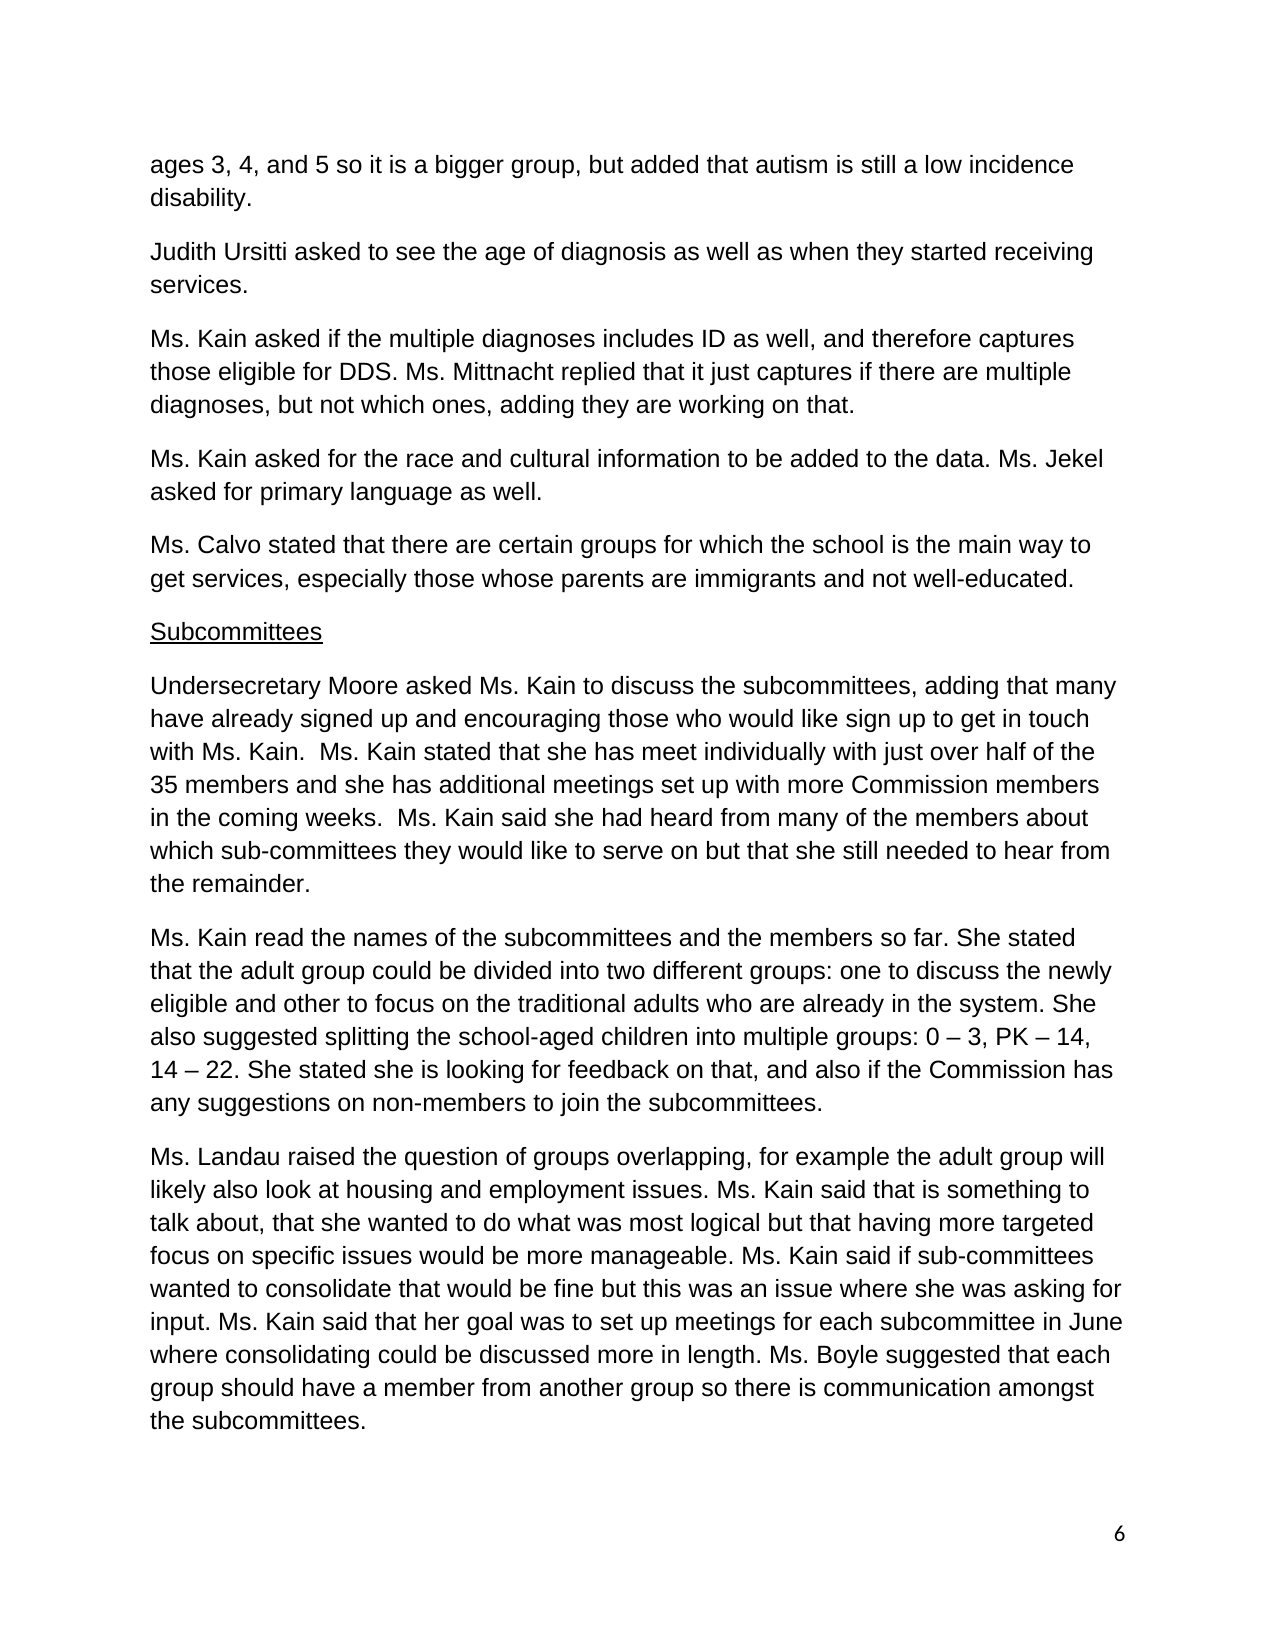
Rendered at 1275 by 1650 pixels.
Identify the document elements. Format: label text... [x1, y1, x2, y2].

text Subcommittees [150, 617, 1125, 646]
text Ms. Kain asked for the race and cultural information to be added to the data. Ms. Jekel asked for primary language as well. [150, 444, 1125, 505]
text Ms. Kain read the names of the subcommittees and the members so far. She stated that the adult group could be divided into two different groups: one to discuss the newly eligible and other to focus on the traditional adults who are already in the system. She also suggested splitting the school-aged children into multiple groups: 0 – 3, PK – 14, 14 – 22. She stated she is looking for feedback on that, and also if the Commission has any suggestions on non-members to join the subcommittees. [150, 923, 1125, 1117]
text Ms. Landau raised the question of groups overlapping, for example the adult group will likely also look at housing and employment issues. Ms. Kain said that is something to talk about, that she wanted to do what was most logical but that having more targeted focus on specific issues would be more manageable. Ms. Kain said if sub-committees wanted to consolidate that would be fine but this was an issue where she was asking for input. Ms. Kain said that her goal was to set up meetings for each subcommittee in June where consolidating could be discussed more in length. Ms. Boyle suggested that each group should have a member from another group so there is communication amongst the subcommittees. [150, 1142, 1125, 1435]
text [150, 150, 1125, 212]
text Ms. Calvo stated that there are certain groups for which the school is the main way to get services, especially those whose parents are immigrants and not well-educated. [150, 531, 1125, 592]
text Ms. Kain asked if the multiple diagnoses includes ID as well, and therefore captures those eligible for DDS. Ms. Mittnacht replied that it just captures if there are multiple diagnoses, but not which ones, adding they are working on that. [150, 324, 1125, 418]
text Judith Ursitti asked to see the age of diagnosis as well as when they started receiving services. [150, 237, 1125, 299]
text Undersecretary Moore asked Ms. Kain to discuss the subcommittees, adding that many have already signed up and encouraging those who would like sign up to get in touch with Ms. Kain. Ms. Kain stated that she has meet individually with just over half of the 35 members and she has additional meetings set up with more Commission members in the coming weeks. Ms. Kain said she had heard from many of the members about which sub-committees they would like to serve on but that she still needed to hear from the remainder. [150, 671, 1125, 898]
